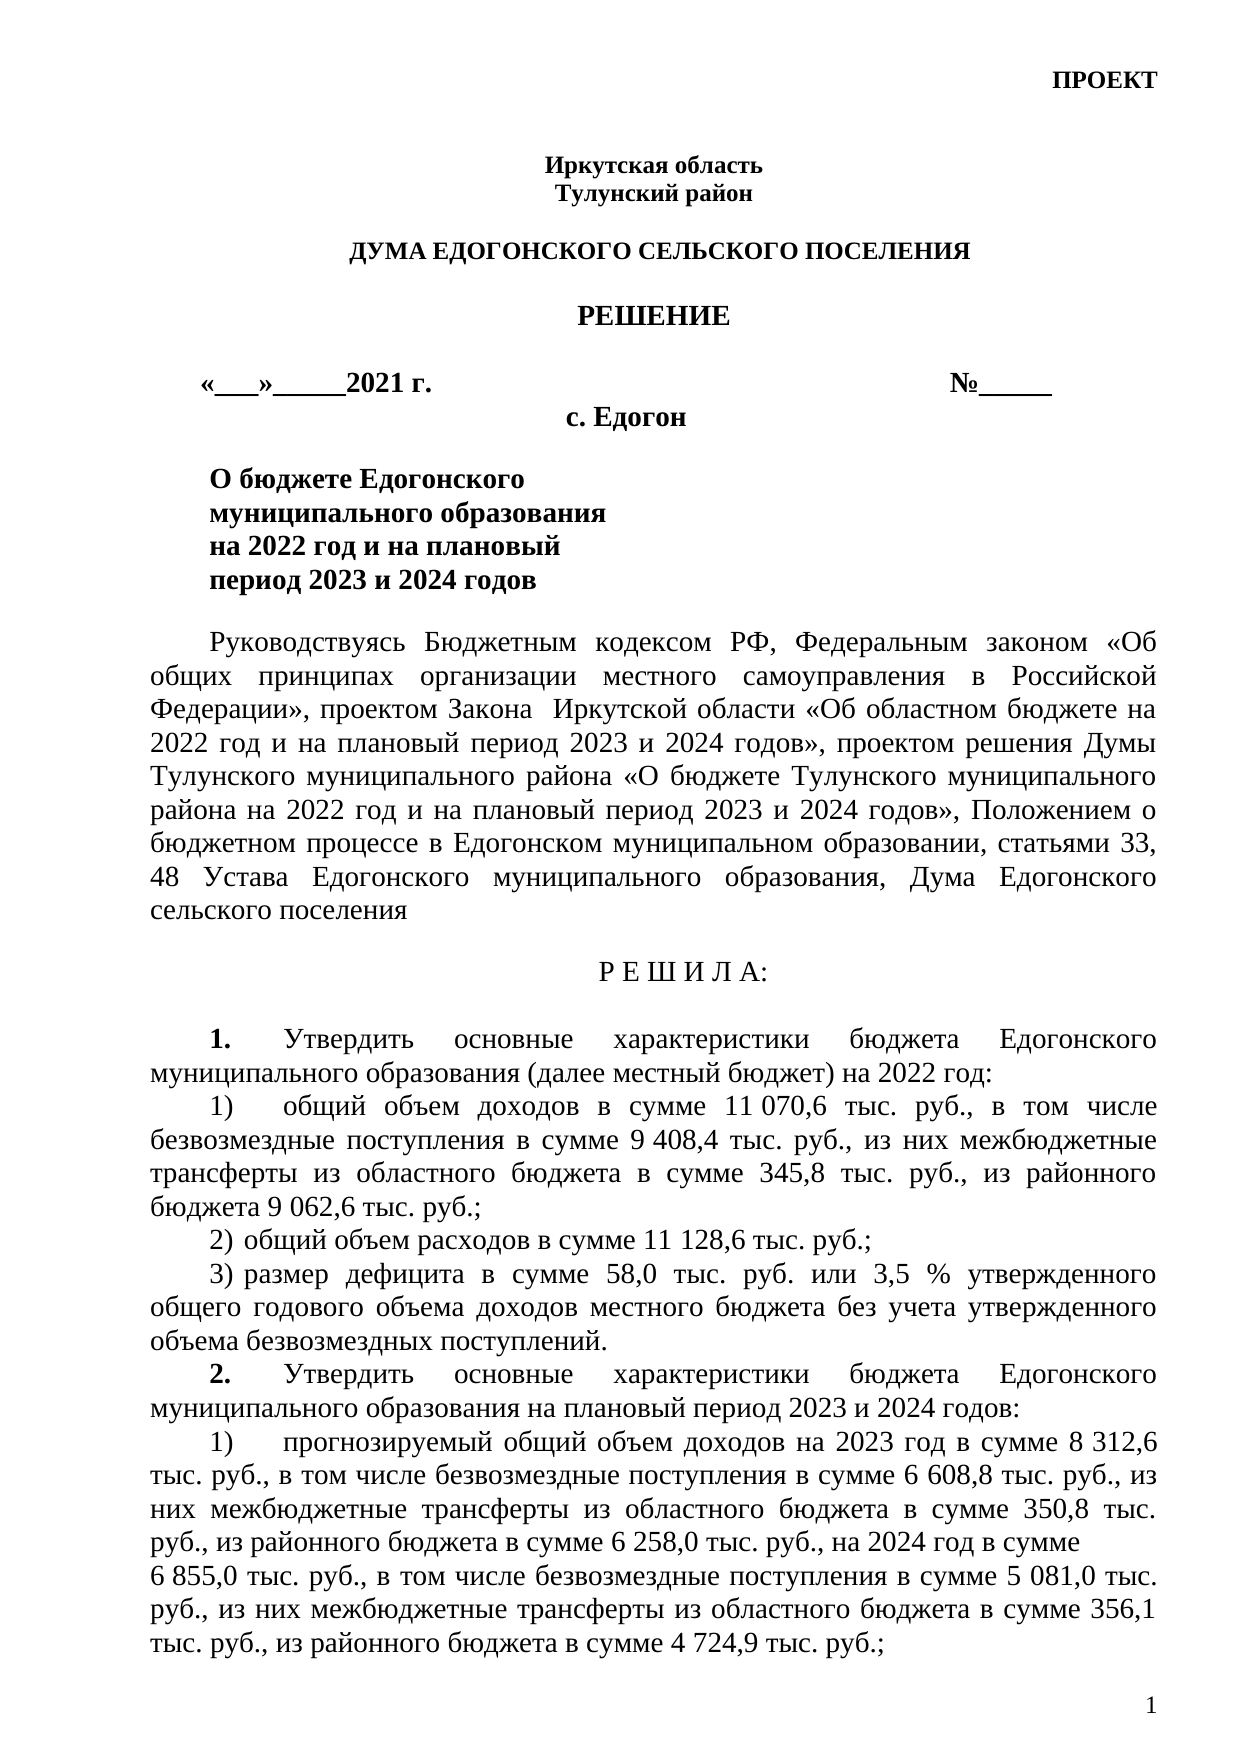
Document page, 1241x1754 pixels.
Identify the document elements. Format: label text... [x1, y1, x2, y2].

list общий объем доходов в сумме 11 070,6 тыс. руб., в том числе безвозмездные поступления в сумме 9 408,4 тыс. руб., из них межбюджетные трансферты из областного бюджета в сумме 345,8 тыс. руб., из районного бюджета 9 062,6 тыс. руб.; [150, 1088, 1157, 1222]
text РЕШЕНИЕ [150, 298, 1157, 332]
text «___»_____2021 г. №_____ [150, 365, 1157, 399]
text Руководствуясь Бюджетным кодексом РФ, Федеральным законом «Об общих принципах организации местного самоуправления в Российской Федерации», проектом Закона Иркутской области «Об областном бюджете на 2022 год и на плановый период 2023 и 2024 годов», проектом решения Думы Тулунского муниципального района «О бюджете Тулунского муниципального района на 2022 год и на плановый период 2023 и 2024 годов», Положением о бюджетном процессе в Едогонском муниципальном образовании, статьями 33, 48 Устава Едогонского муниципального образования, Дума Едогонского сельского поселения [150, 624, 1157, 926]
text на 2022 год и на плановый [150, 528, 1157, 562]
text 6 855,0 тыс. руб., в том числе безвозмездные поступления в сумме 5 081,0 тыс. руб., из них межбюджетные трансферты из областного бюджета в сумме 356,1 тыс. руб., из районного бюджета в сумме 4 724,9 тыс. руб.; [150, 1558, 1157, 1658]
text Тулунский район [150, 178, 1157, 207]
text Иркутская область [150, 150, 1157, 178]
text Р Е Ш И Л А: [150, 954, 1157, 988]
list прогнозируемый общий объем доходов на 2023 год в сумме 8 312,6 тыс. руб., в том числе безвозмездные поступления в сумме 6 608,8 тыс. руб., из них межбюджетные трансферты из областного бюджета в сумме 350,8 тыс. руб., из районного бюджета в сумме 6 258,0 тыс. руб., на 2024 год в сумме [150, 1424, 1157, 1558]
text муниципального образования [150, 495, 1157, 528]
text период 2023 и 2024 годов [150, 562, 1157, 595]
text О бюджете Едогонского [150, 461, 1157, 495]
text ПРОЕКТ [150, 65, 1157, 94]
text с. Едогон [150, 399, 1157, 432]
list размер дефицита в сумме 58,0 тыс. руб. или 3,5 % утвержденного общего годового объема доходов местного бюджета без учета утвержденного объема безвозмездных поступлений. [150, 1256, 1157, 1357]
list общий объем расходов в сумме 11 128,6 тыс. руб.; [150, 1222, 1157, 1256]
list Утвердить основные характеристики бюджета Едогонского муниципального образования (далее местный бюджет) на 2022 год: [150, 1021, 1157, 1088]
text ДУМА ЕДОГОНСКОГО СЕЛЬСКОГО ПОСЕЛЕНИЯ [150, 236, 1157, 265]
list Утвердить основные характеристики бюджета Едогонского муниципального образования на плановый период 2023 и 2024 годов: [150, 1357, 1157, 1424]
